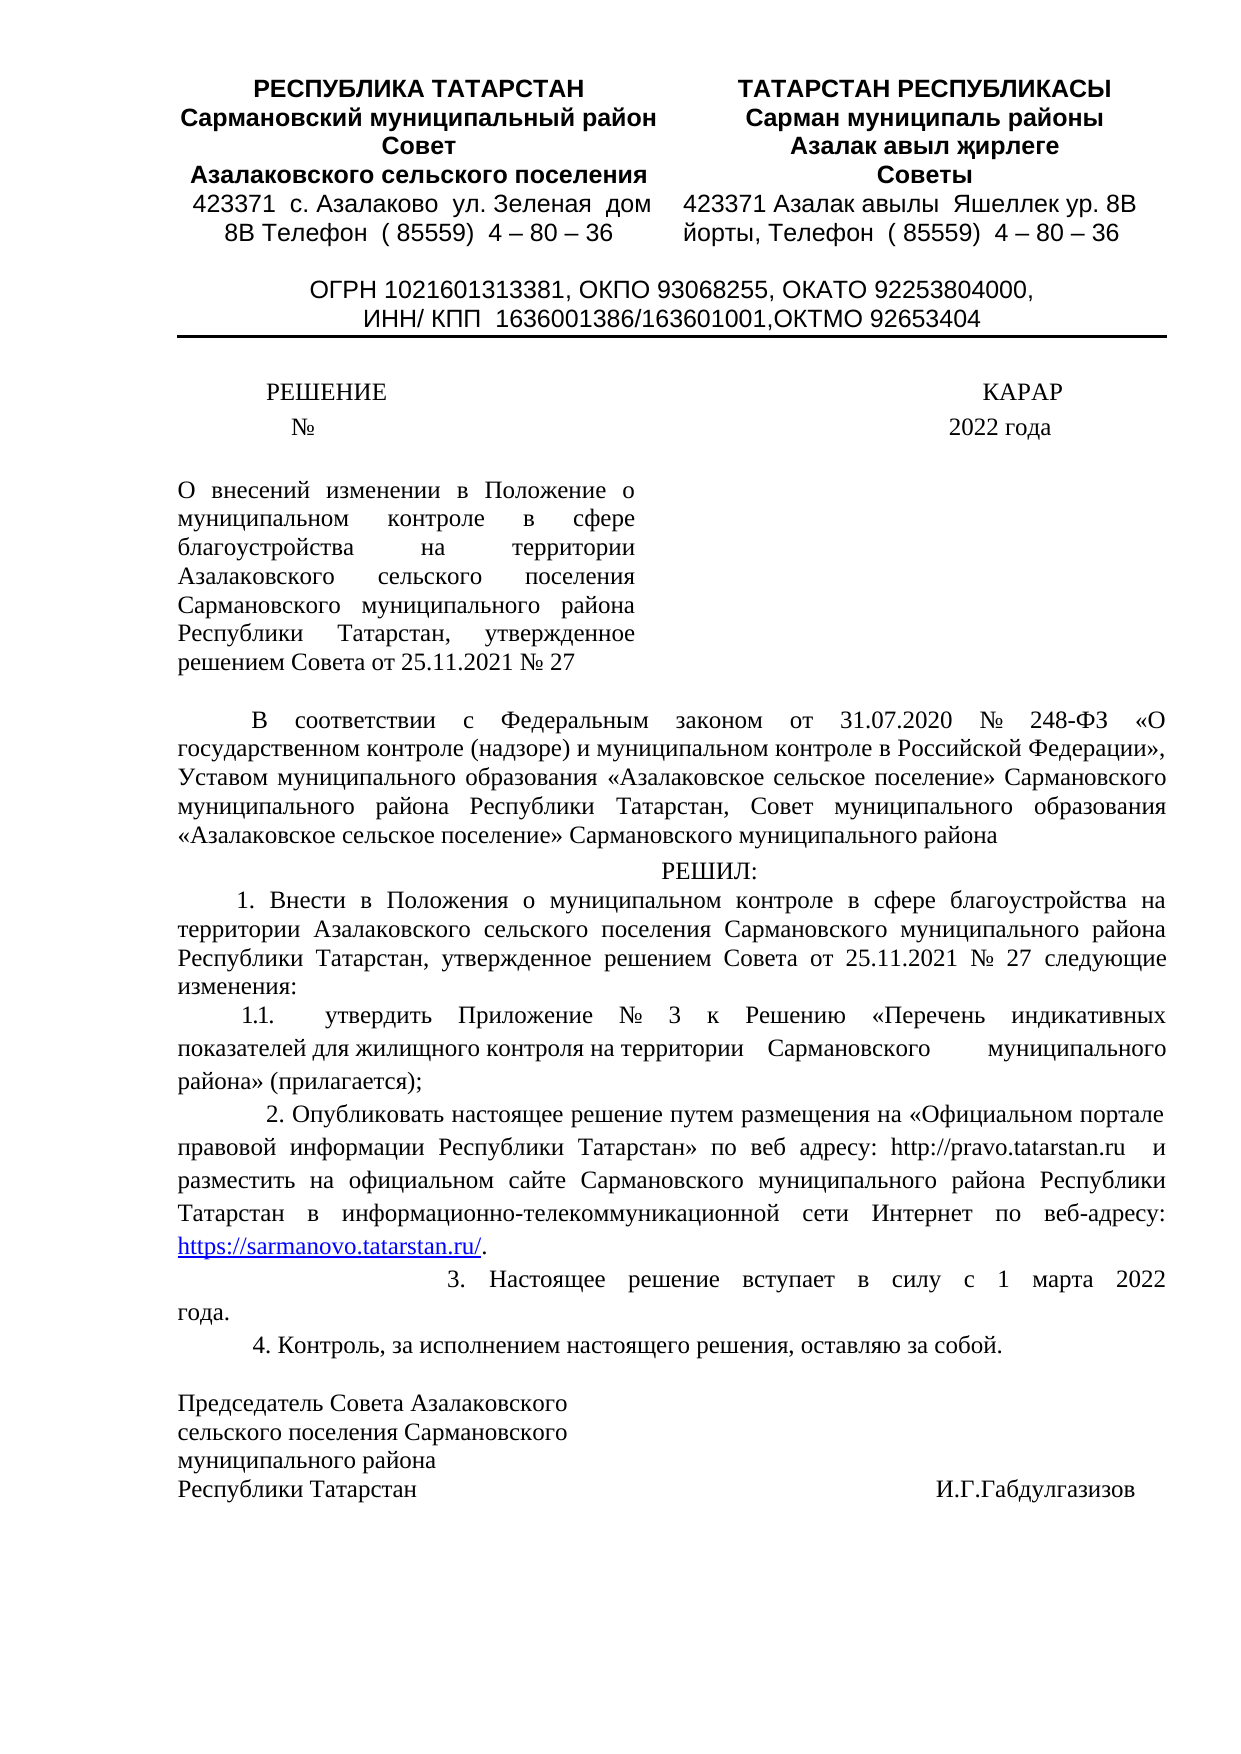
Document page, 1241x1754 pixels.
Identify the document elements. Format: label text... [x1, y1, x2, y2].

text ИНН/ КПП 1636001386/163601001,ОКТМО 92653404 [177, 304, 1167, 335]
text 1. Внести в Положения о муниципальном контроле в сфере благоустройства на территории Азалаковского сельского поселения Сармановского муниципального района Республики Татарстан, утвержденное решением Совета от 25.11.2021 № 27 следующие изменения: [177, 885, 1167, 1000]
text 1.1. утвердить Приложение № 3 к Решению «Перечень индикативных показателей для жилищного контроля на территории Сармановского муниципального района» (прилагается); [177, 1000, 1167, 1095]
text Республики Татарстан И.Г.Габдулгазизов [177, 1474, 1167, 1503]
text РЕШИЛ: [177, 856, 1167, 885]
text 3. Настоящее решение вступает в силу с 1 марта 2022 года. [177, 1264, 1167, 1326]
text муниципального района [177, 1445, 1167, 1474]
text В соответствии с Федеральным законом от 31.07.2020 № 248-ФЗ «О государственном контроле (надзоре) и муниципальном контроле в Российской Федерации», Уставом муниципального образования «Азалаковское сельское поселение» Сармановского муниципального района Республики Татарстан, Совет муниципального образования «Азалаковское сельское поселение» Сармановского муниципального района [177, 705, 1167, 848]
text ОГРН 1021601313381, ОКПО 93068255, ОКАТО 92253804000, [177, 275, 1167, 304]
text 4. Контроль, за исполнением настоящего решения, оставляю за собой. [177, 1330, 1167, 1359]
text № 2022 года [236, 412, 1152, 440]
text 2. Опубликовать настоящее решение путем размещения на «Официальном портале правовой информации Республики Татарстан» по веб адресу: http://pravo.tatarstan.ru и разместить на официальном сайте Сармановского муниципального района Республики Татарстан в информационно-телекоммуникационной сети Интернет по веб-адресу: https://sarmanovo.tatarstan.ru/. [177, 1099, 1167, 1260]
text О внесений изменении в Положение о муниципальном контроле в сфере благоустройства на территории Азалаковского сельского поселения Сармановского муниципального района Республики Татарстан, утвержденное решением Совета от 25.11.2021 № 27 [177, 475, 635, 676]
text сельского поселения Сармановского [177, 1417, 1167, 1445]
text РЕШЕНИЕ КАРАР [236, 377, 1152, 406]
table_header РЕСПУБЛИКА ТАТАРСТАН Сармановский муниципальный район Совет Азалаковского сельского поселения 423371 с. Азалаково ул. Зеленая дом 8В Телефон ( 85559) 4 – 80 – 36 [166, 74, 672, 246]
text Председатель Совета Азалаковского [177, 1388, 1167, 1417]
table_header ТАТАРСТАН РЕСПУБЛИКАСЫ Сарман муниципаль районы Азалак авыл җирлеге Советы 423371 Азалак авылы Яшеллек ур. 8В йорты, Телефон ( 85559) 4 – 80 – 36 [672, 74, 1178, 246]
